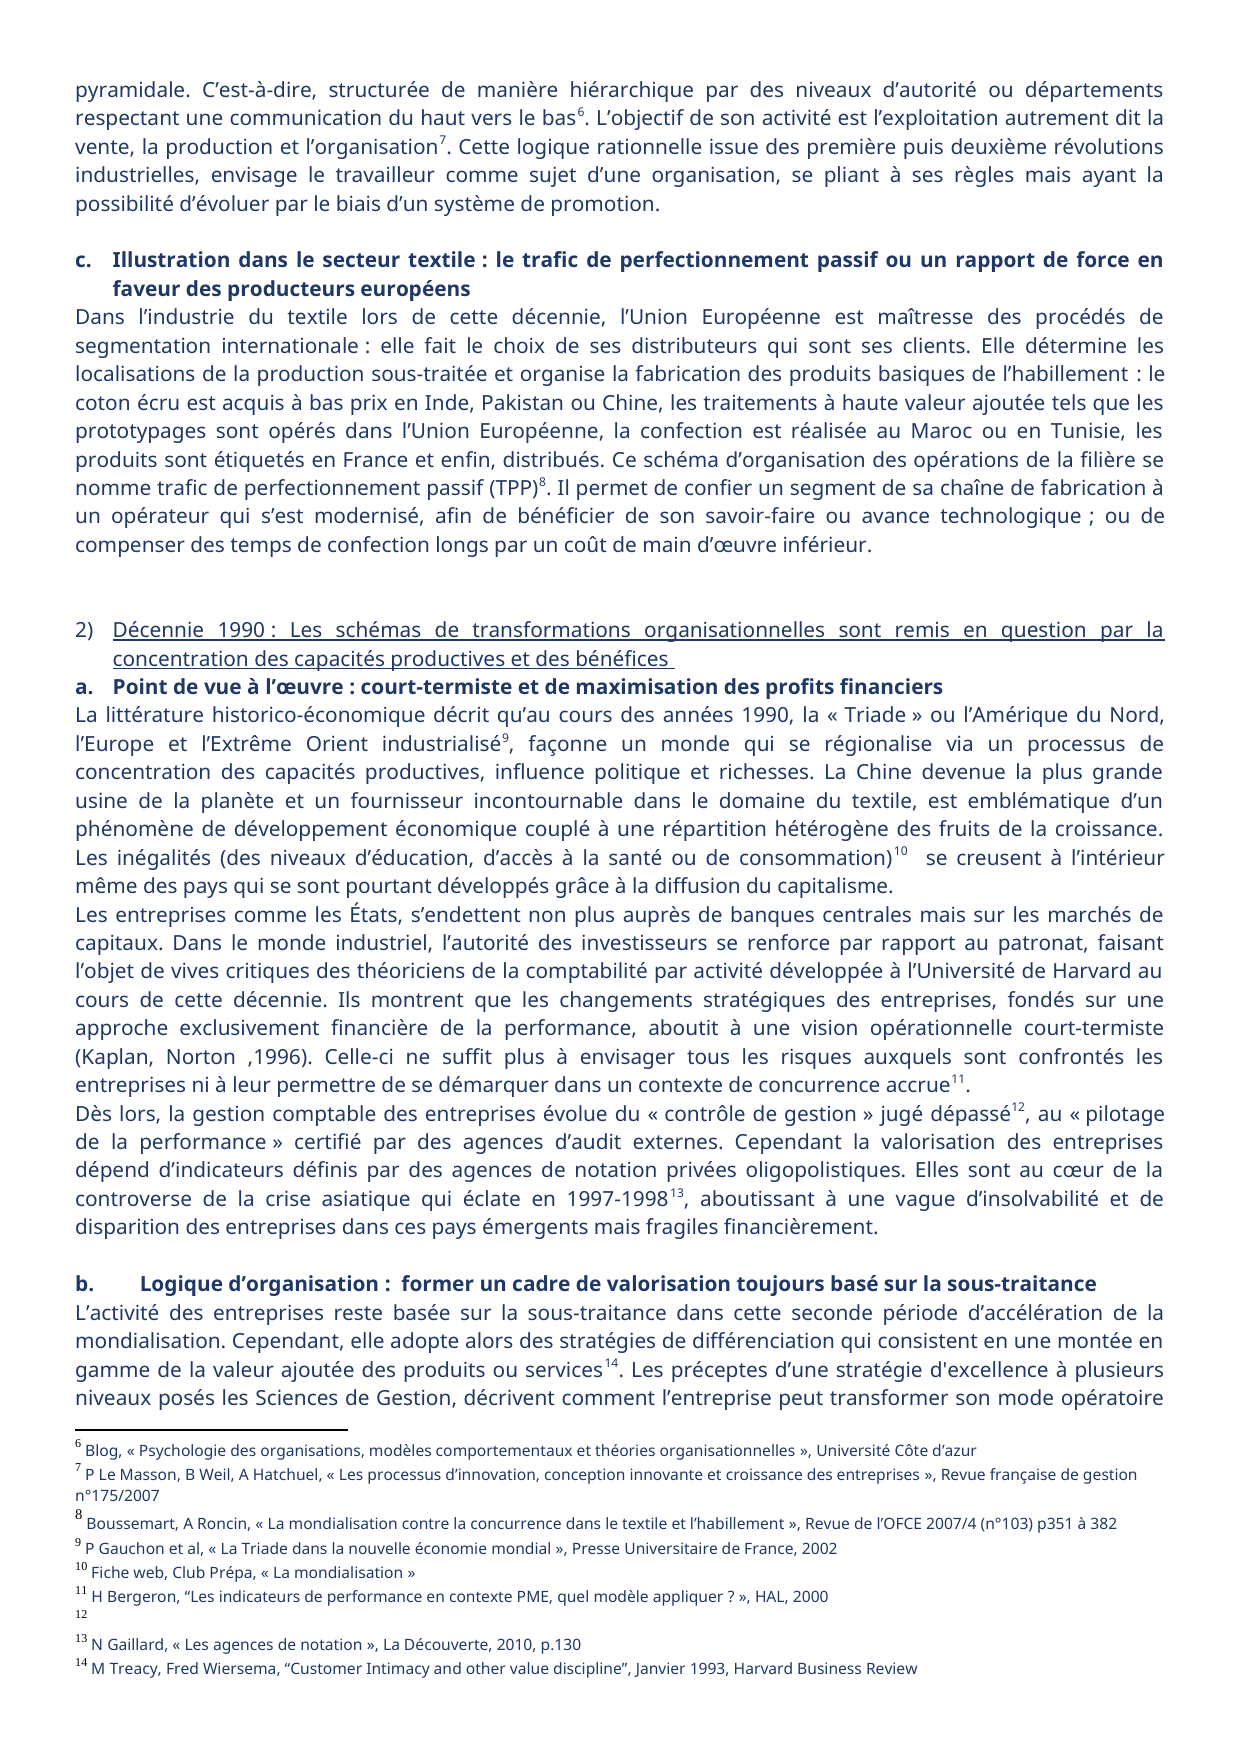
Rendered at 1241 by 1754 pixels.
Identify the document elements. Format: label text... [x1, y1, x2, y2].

text Dans l’industrie du textile lors de cette décennie, l’Union Européenne est maîtresse des procédés de segmentation internationale : elle fait le choix de ses distributeurs qui sont ses clients. Elle détermine les localisations de la production sous-traitée et organise la fabrication des produits basiques de l’habillement : le coton écru est acquis à bas prix en Inde, Pakistan ou Chine, les traitements à haute valeur ajoutée tels que les prototypages sont opérés dans l’Union Européenne, la confection est réalisée au Maroc ou en Tunisie, les produits sont étiquetés en France et enfin, distribués. Ce schéma d’organisation des opérations de la filière se nomme trafic de perfectionnement passif (TPP). Il permet de confier un segment de sa chaîne de fabrication à un opérateur qui s’est modernisé, afin de bénéficier de son savoir-faire ou avance technologique ; ou de compenser des temps de confection longs par un coût de main d’œuvre inférieur. [75, 302, 1165, 558]
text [75, 75, 1165, 217]
list Illustration dans le secteur textile : le trafic de perfectionnement passif ou un rapport de force en faveur des producteurs européens [75, 246, 1165, 302]
text La littérature historico-économique décrit qu’au cours des années 1990, la « Triade » ou l’Amérique du Nord, l’Europe et l’Extrême Orient industrialisé, façonne un monde qui se régionalise via un processus de concentration des capacités productives, influence politique et richesses. La Chine devenue la plus grande usine de la planète et un fournisseur incontournable dans le domaine du textile, est emblématique d’un phénomène de développement économique couplé à une répartition hétérogène des fruits de la croissance. Les inégalités (des niveaux d’éducation, d’accès à la santé ou de consommation) se creusent à l’intérieur même des pays qui se sont pourtant développés grâce à la diffusion du capitalisme. [75, 701, 1165, 900]
list Décennie 1990 : Les schémas de transformations organisationnelles sont remis en question par la concentration des capacités productives et des bénéfices [75, 615, 1165, 672]
list Logique d’organisation : former un cadre de valorisation toujours basé sur la sous-traitance [75, 1269, 1165, 1298]
text Dès lors, la gestion comptable des entreprises évolue du « contrôle de gestion » jugé dépassé, au « pilotage de la performance » certifié par des agences d’audit externes. Cependant la valorisation des entreprises dépend d’indicateurs définis par des agences de notation privées oligopolistiques. Elles sont au cœur de la controverse de la crise asiatique qui éclate en 1997-1998, aboutissant à une vague d’insolvabilité et de disparition des entreprises dans ces pays émergents mais fragiles financièrement. [75, 1099, 1165, 1241]
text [75, 1298, 1165, 1412]
text Les entreprises comme les États, s’endettent non plus auprès de banques centrales mais sur les marchés de capitaux. Dans le monde industriel, l’autorité des investisseurs se renforce par rapport au patronat, faisant l’objet de vives critiques des théoriciens de la comptabilité par activité développée à l’Université de Harvard au cours de cette décennie. Ils montrent que les changements stratégiques des entreprises, fondés sur une approche exclusivement financière de la performance, aboutit à une vision opérationnelle court-termiste (Kaplan, Norton ,1996). Celle-ci ne suffit plus à envisager tous les risques auxquels sont confrontés les entreprises ni à leur permettre de se démarquer dans un contexte de concurrence accrue. [75, 900, 1165, 1099]
list Point de vue à l’œuvre : court-termiste et de maximisation des profits financiers [75, 672, 1165, 701]
